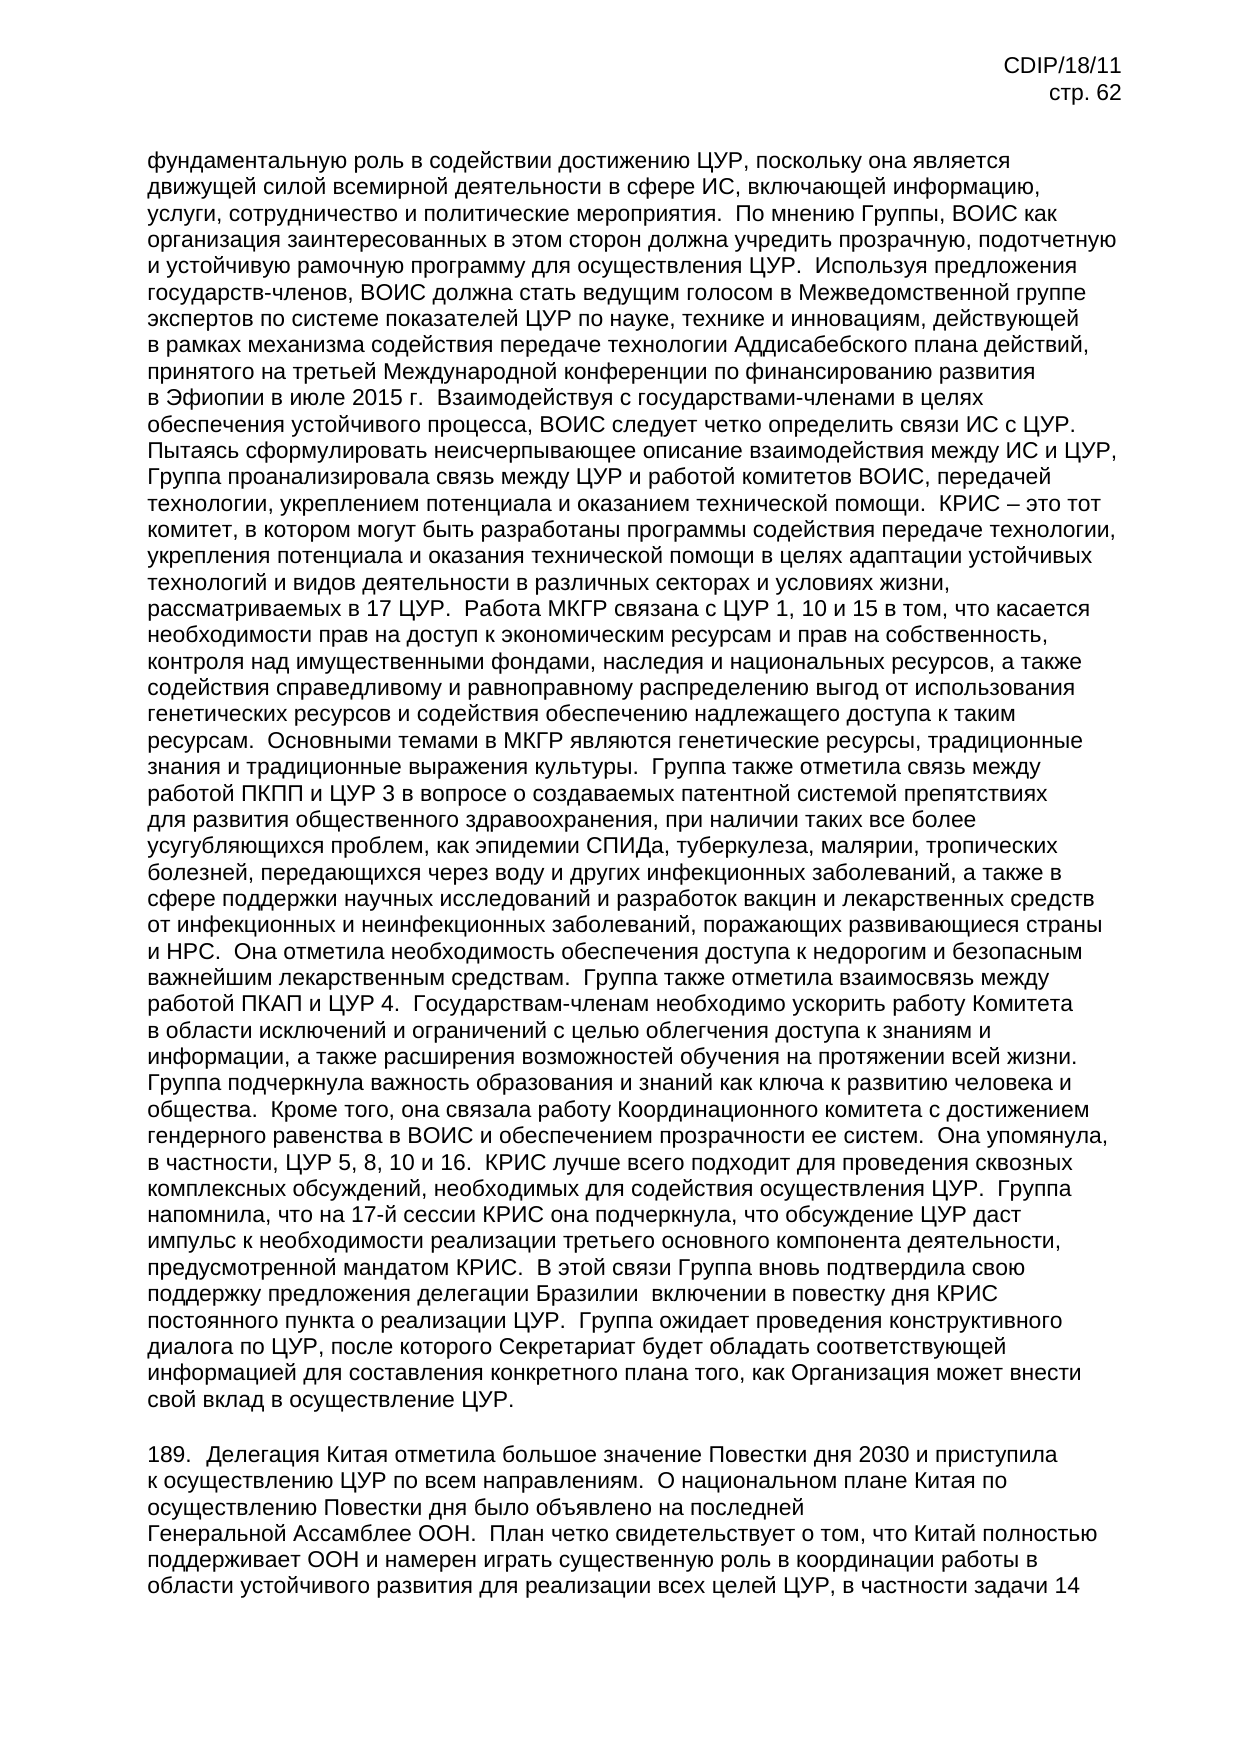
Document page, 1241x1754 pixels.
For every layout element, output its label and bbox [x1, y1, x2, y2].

list [147, 1441, 1122, 1599]
list [147, 147, 1122, 1412]
